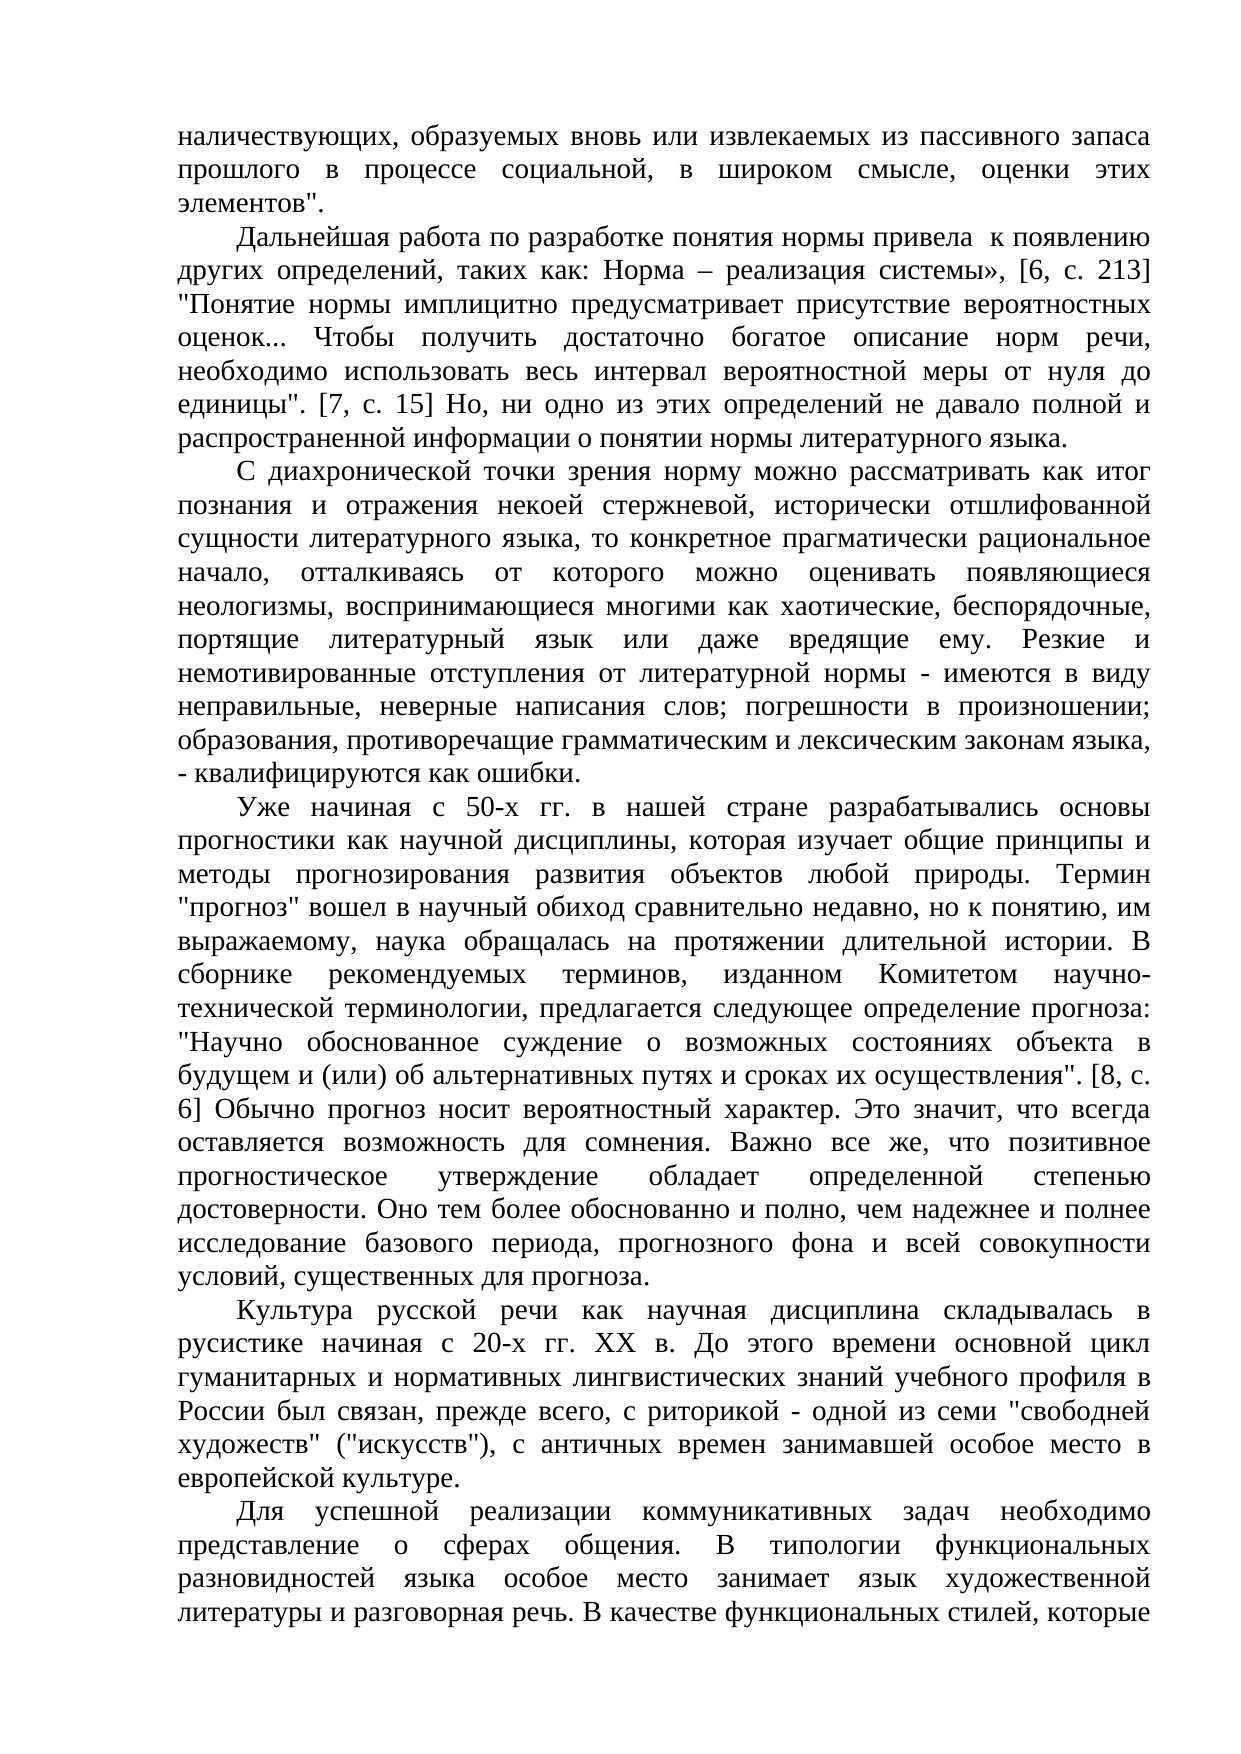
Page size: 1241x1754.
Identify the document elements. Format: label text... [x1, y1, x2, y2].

text Уже начиная с 50-х гг. в нашей стране разрабатывались основы прогностики как научной дисциплины, которая изучает общие принципы и методы прогнозирования развития объектов любой природы. Термин "прогноз" вошел в научный обиход сравнительно недавно, но к понятию, им выражаемому, наука обращалась на протяжении длительной истории. В сборнике рекомендуемых терминов, изданном Комитетом научно-технической терминологии, предлагается следующее определение прогноза: "Научно обоснованное суждение о возможных состояниях объекта в будущем и (или) об альтернативных путях и сроках их осуществления". [8, с. 6] Обычно прогноз носит вероятностный характер. Это значит, что всегда оставляется возможность для сомнения. Важно все же, что позитивное прогностическое утверждение обладает определенной степенью достоверности. Оно тем более обоснованно и полно, чем надежнее и полнее исследование базового периода, прогнозного фона и всей совокупности условий, существенных для прогноза. [177, 789, 1152, 1292]
text Дальнейшая работа по разработке понятия нормы привела к появлению других определений, таких как: Норма – реализация системы», [6, с. 213] "Понятие нормы имплицитно предусматривает присутствие вероятностных оценок... Чтобы получить достаточно богатое описание норм речи, необходимо использовать весь интервал вероятностной меры от нуля до единицы". [7, с. 15] Но, ни одно из этих определений не давало полной и распространенной информации о понятии нормы литературного языка. [177, 219, 1152, 453]
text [177, 118, 1152, 219]
text С диахронической точки зрения норму можно рассматривать как итог познания и отражения некоей стержневой, исторически отшлифованной сущности литературного языка, то конкретное прагматически рациональное начало, отталкиваясь от которого можно оценивать появляющиеся неологизмы, воспринимающиеся многими как хаотические, беспорядочные, портящие литературный язык или даже вредящие ему. Резкие и немотивированные отступления от литературной нормы - имеются в виду неправильные, неверные написания слов; погрешности в произношении; образования, противоречащие грамматическим и лексическим законам языка, - квалифицируются как ошибки. [177, 453, 1152, 789]
text Культура русской речи как научная дисциплина складывалась в русистике начиная с 20-х гг. XX в. До этого времени основной цикл гуманитарных и нормативных лингвистических знаний учебного профиля в России был связан, прежде всего, с риторикой - одной из семи "свободней художеств" ("искусств"), с античных времен занимавшей особое место в европейской культуре. [177, 1292, 1152, 1493]
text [177, 1493, 1152, 1627]
